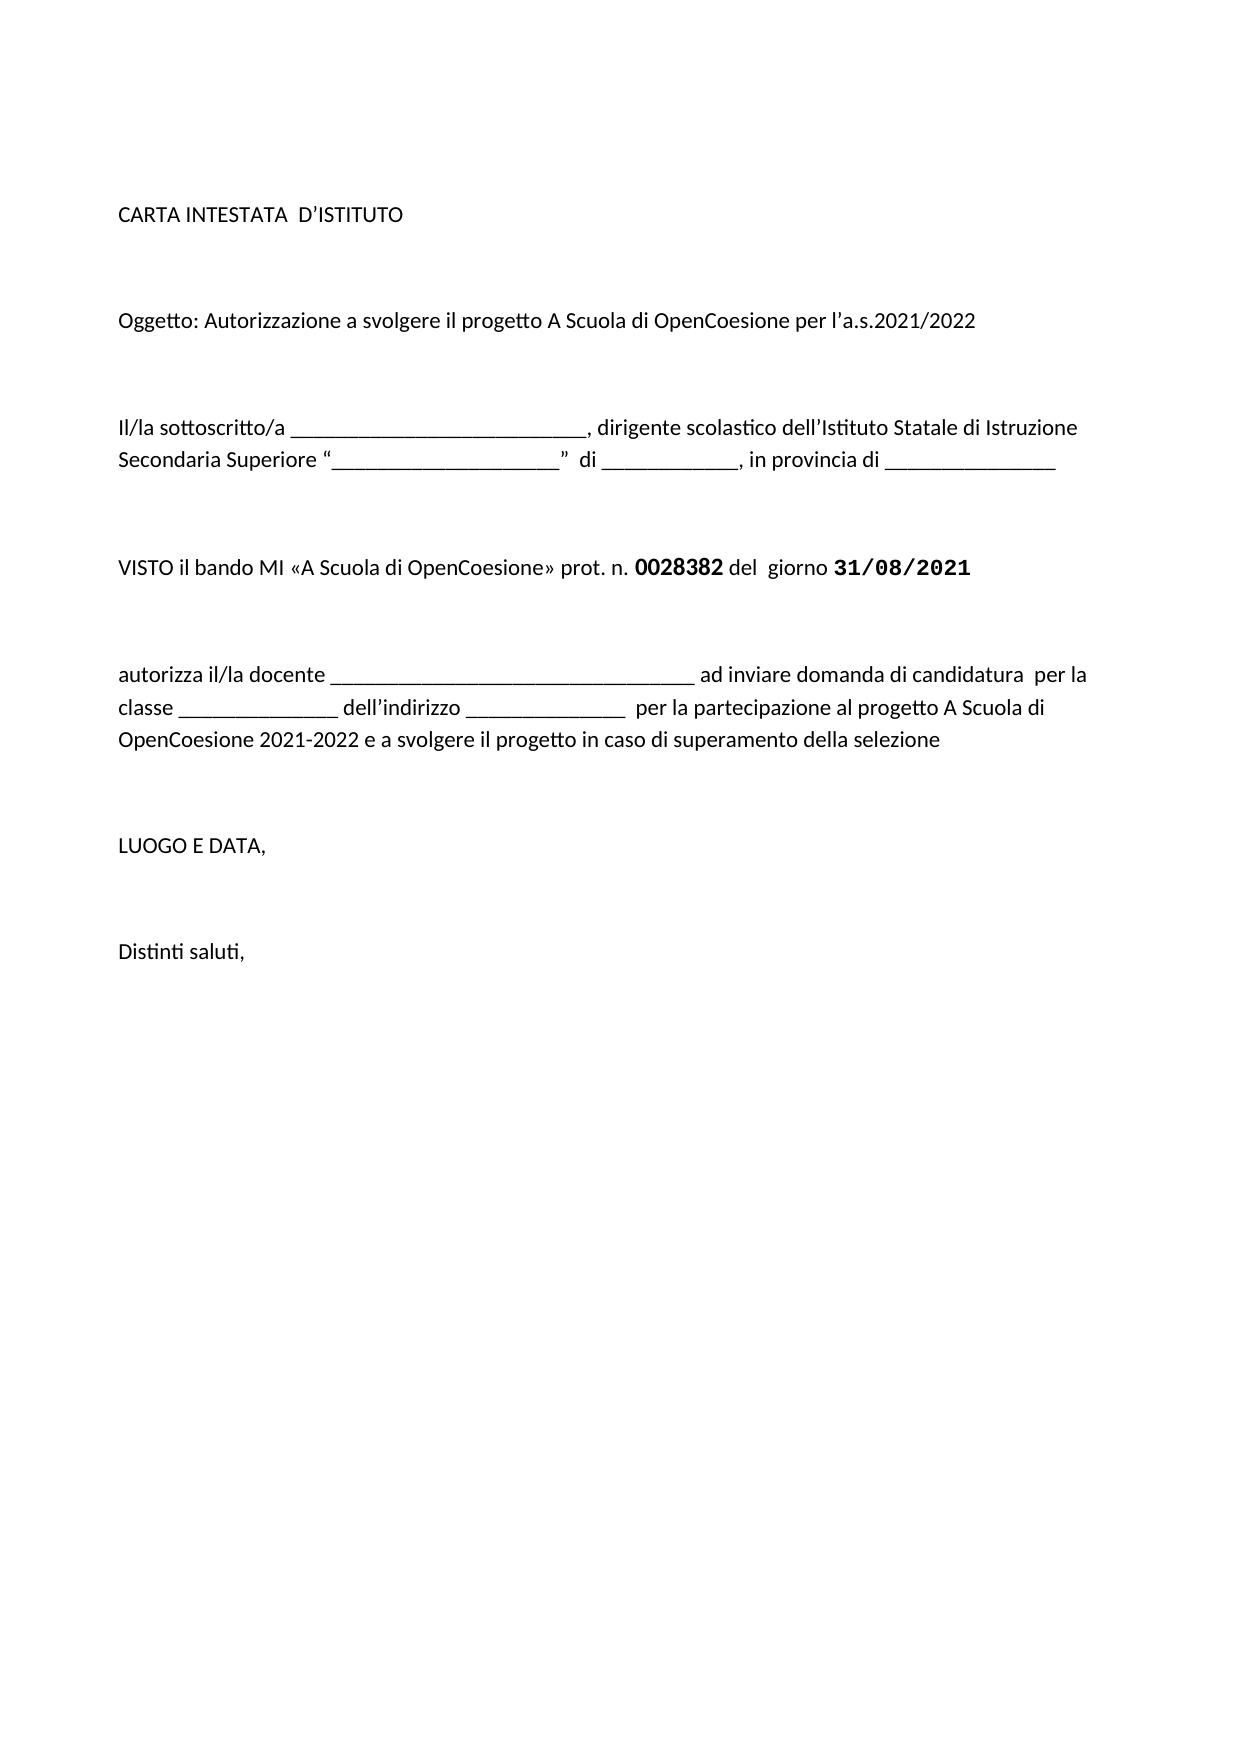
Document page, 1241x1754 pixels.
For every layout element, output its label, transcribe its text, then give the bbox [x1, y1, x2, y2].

text LUOGO E DATA, [118, 831, 1122, 859]
text autorizza il/la docente ________________________________ ad inviare domanda di candidatura per la classe ______________ dell’indirizzo ______________ per la partecipazione al progetto A Scuola di OpenCoesione 2021-2022 e a svolgere il progetto in caso di superamento della selezione [118, 661, 1122, 753]
text Il/la sottoscritto/a __________________________, dirigente scolastico dell’Istituto Statale di Istruzione Secondaria Superiore “____________________” di ____________, in provincia di _______________ [118, 413, 1122, 473]
text CARTA INTESTATA D’ISTITUTO [118, 201, 1122, 229]
text VISTO il bando MI «A Scuola di OpenCoesione» prot. n. 0028382 del giorno 31/08/2021 [118, 551, 1122, 582]
text Oggetto: Autorizzazione a svolgere il progetto A Scuola di OpenCoesione per l’a.s.2021/2022 [118, 307, 1122, 335]
text Distinti saluti, [118, 937, 1122, 965]
